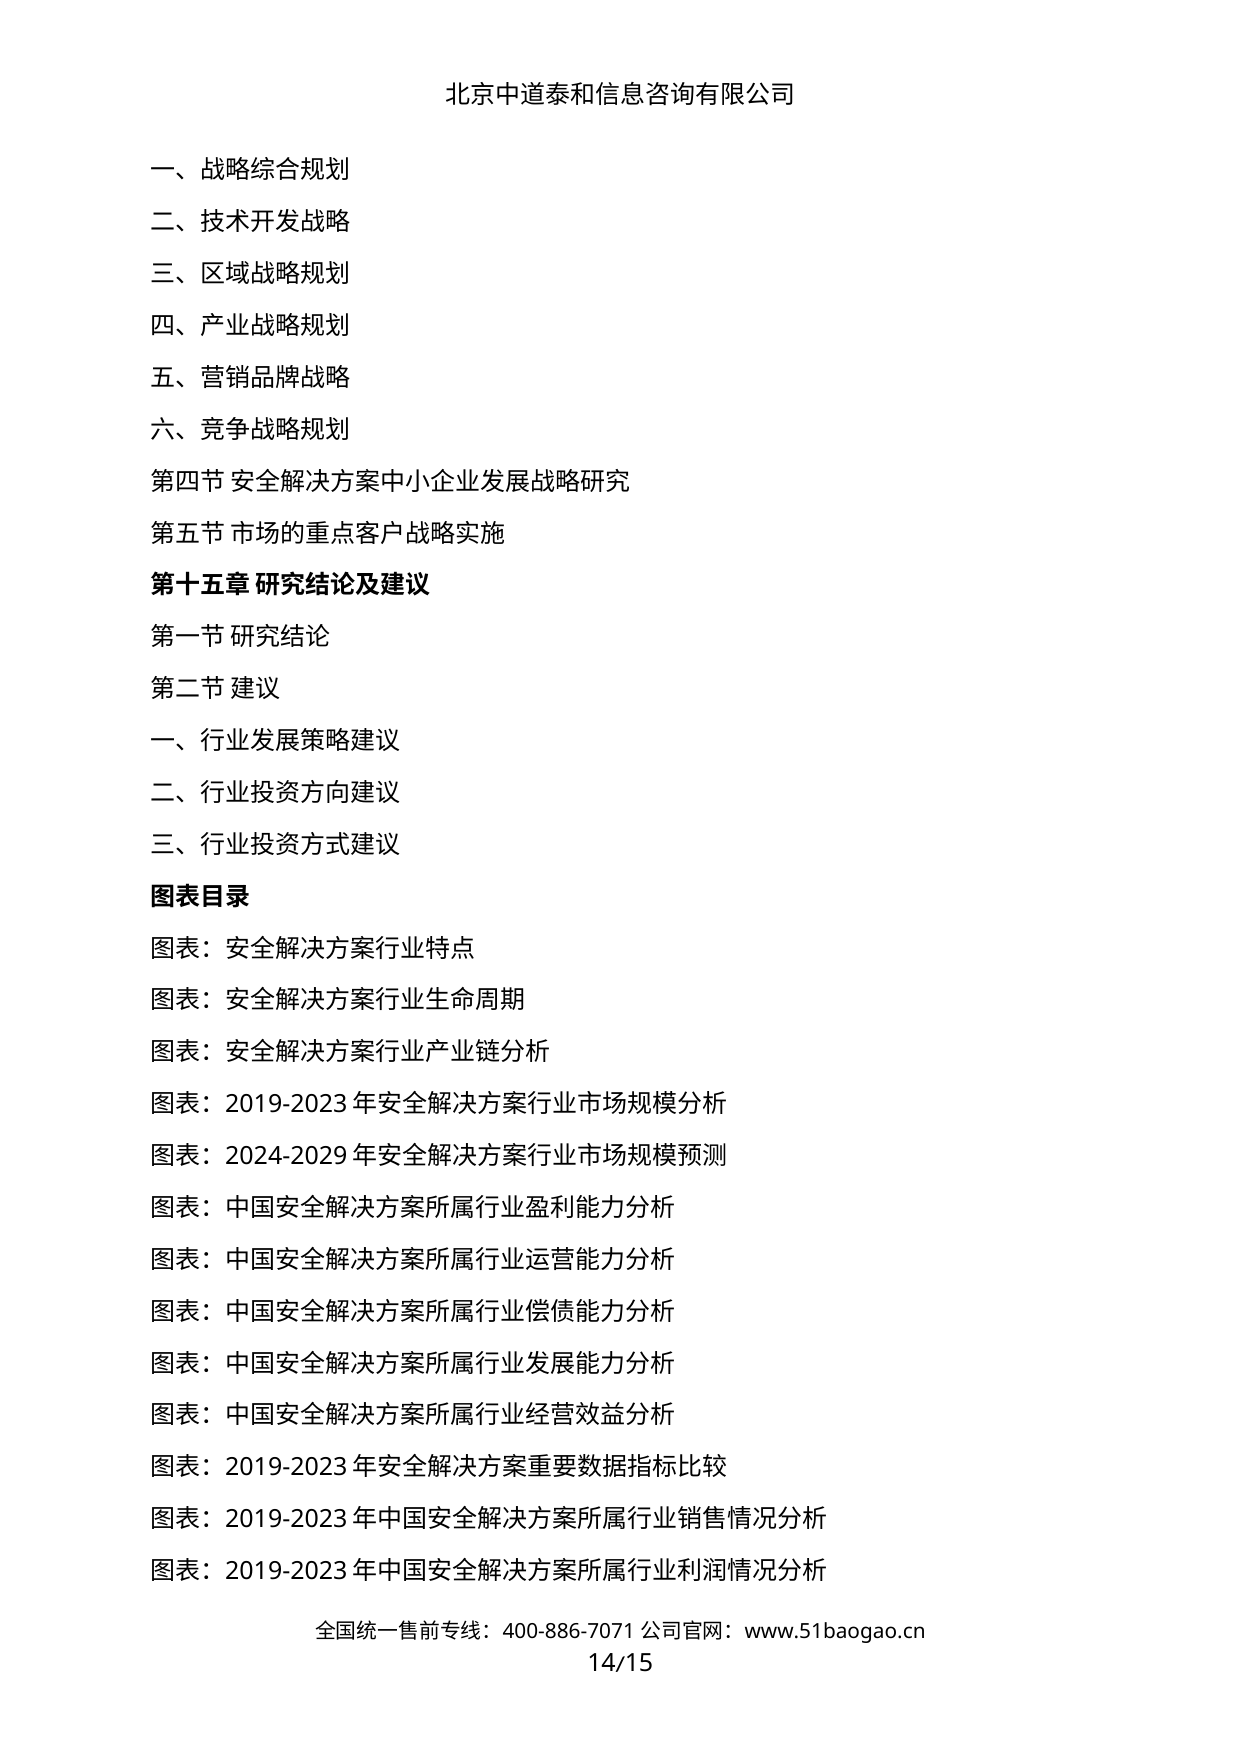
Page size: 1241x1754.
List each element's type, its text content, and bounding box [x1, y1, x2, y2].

text 图表：2019-2023年中国安全解决方案所属行业销售情况分析 [150, 1499, 1090, 1535]
text 图表：中国安全解决方案所属行业运营能力分析 [150, 1239, 1090, 1276]
text 图表目录 [150, 876, 1090, 912]
text 图表：安全解决方案行业产业链分析 [150, 1032, 1090, 1068]
text 第十五章 研究结论及建议 [150, 565, 1090, 601]
text 六、竞争战略规划 [150, 409, 1090, 446]
text 图表：中国安全解决方案所属行业经营效益分析 [150, 1395, 1090, 1431]
text 图表：2019-2023年安全解决方案行业市场规模分析 [150, 1084, 1090, 1120]
text 图表：安全解决方案行业生命周期 [150, 980, 1090, 1016]
text 四、产业战略规划 [150, 306, 1090, 342]
text 五、营销品牌战略 [150, 357, 1090, 394]
text 一、行业发展策略建议 [150, 721, 1090, 757]
text 图表：中国安全解决方案所属行业发展能力分析 [150, 1343, 1090, 1379]
text 图表：2019-2023年安全解决方案重要数据指标比较 [150, 1447, 1090, 1483]
text 图表：2019-2023年中国安全解决方案所属行业利润情况分析 [150, 1551, 1090, 1587]
text 图表：中国安全解决方案所属行业盈利能力分析 [150, 1187, 1090, 1224]
text 二、技术开发战略 [150, 202, 1090, 238]
text 第五节 市场的重点客户战略实施 [150, 513, 1090, 549]
text 三、行业投资方式建议 [150, 824, 1090, 861]
text 图表：中国安全解决方案所属行业偿债能力分析 [150, 1291, 1090, 1327]
text 第一节 研究结论 [150, 617, 1090, 653]
text 第二节 建议 [150, 669, 1090, 705]
text 第四节 安全解决方案中小企业发展战略研究 [150, 461, 1090, 497]
text 三、区域战略规划 [150, 254, 1090, 290]
text 图表：2024-2029年安全解决方案行业市场规模预测 [150, 1136, 1090, 1172]
text 二、行业投资方向建议 [150, 772, 1090, 809]
text 图表：安全解决方案行业特点 [150, 928, 1090, 964]
text 一、战略综合规划 [150, 150, 1090, 186]
